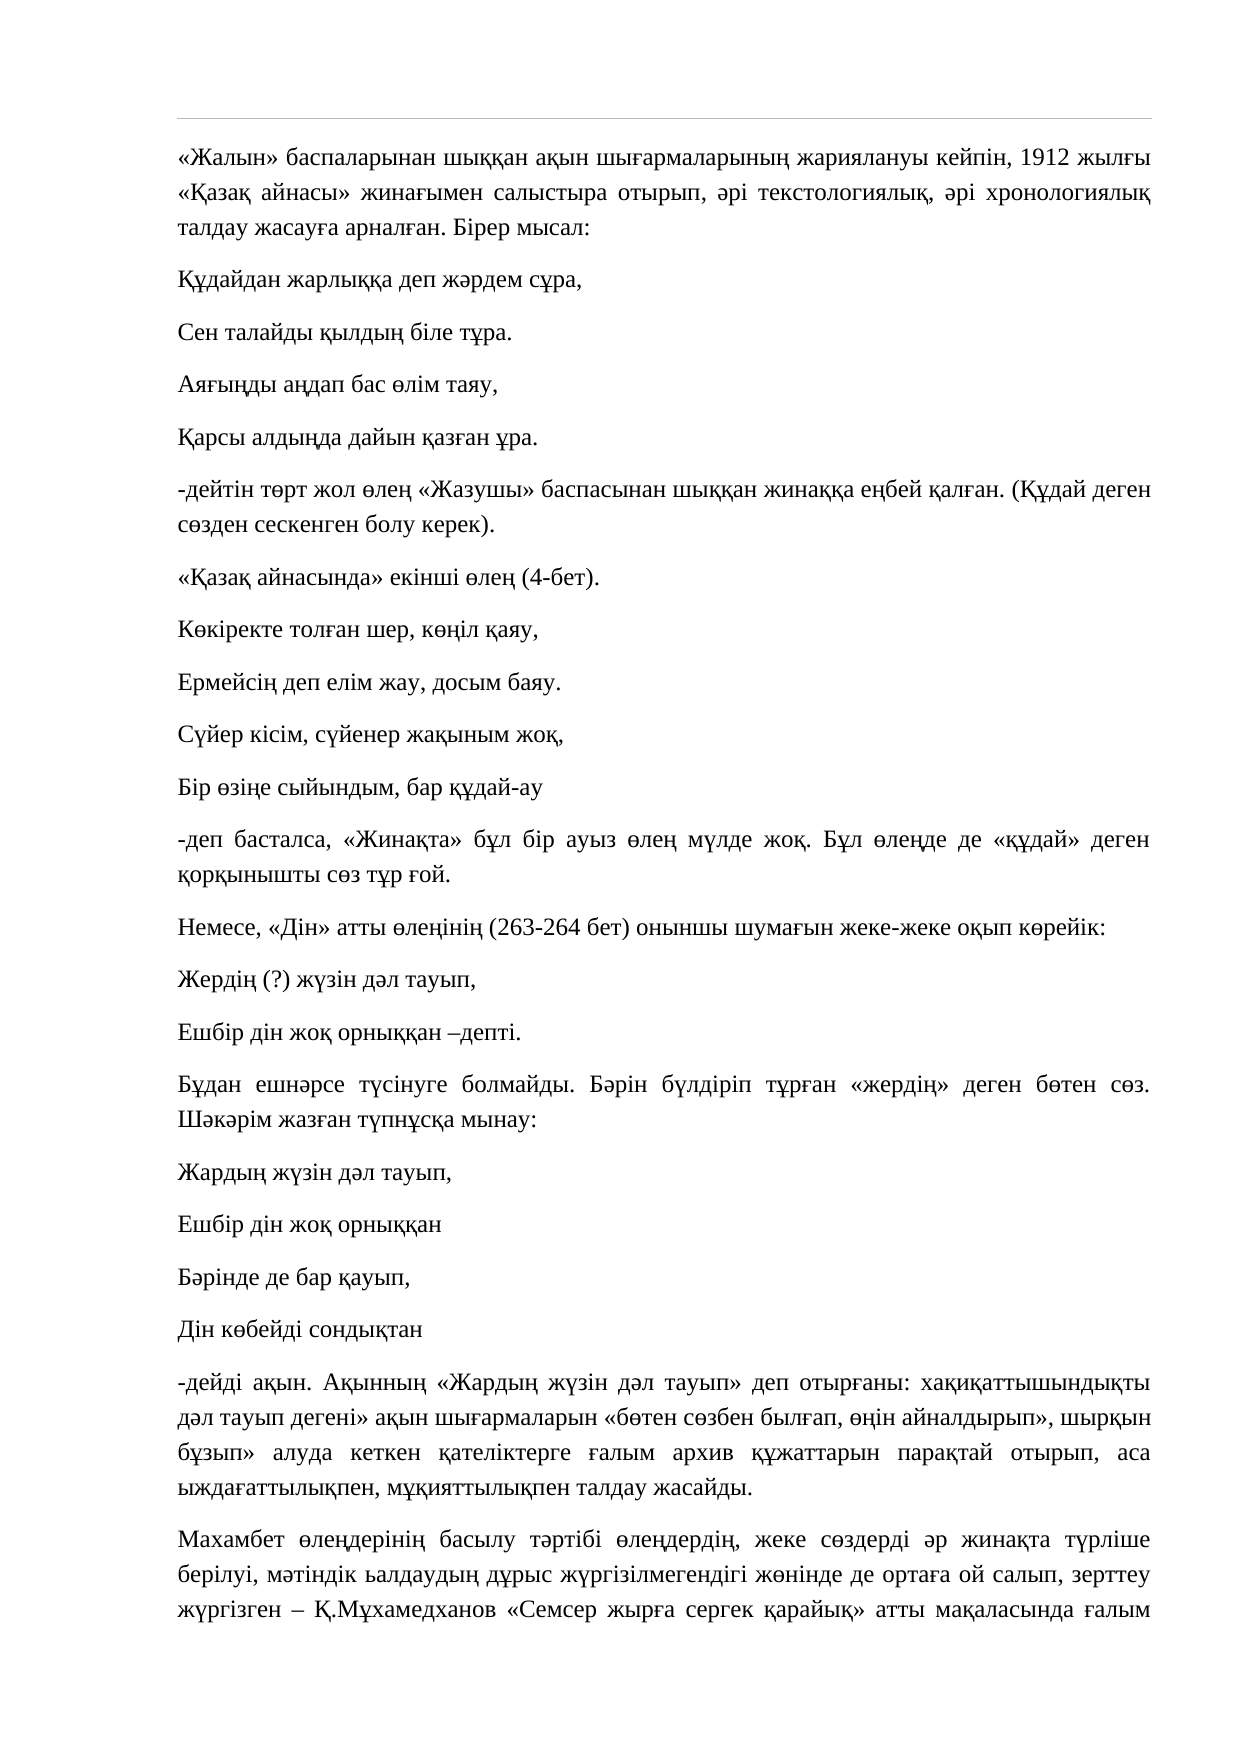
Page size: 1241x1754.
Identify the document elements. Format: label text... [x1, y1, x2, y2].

text Дін көбейді сондықтан [177, 1291, 1152, 1343]
text -дейді ақын. Ақынның «Жардың жүзін дәл тауып» деп отырғаны: хақиқаттышындықты дәл тауып дегені» ақын шығармаларын «бөтен сөзбен былғап, өңін айналдырып», шырқын бұзып» алуда кеткен қателіктерге ғалым архив құжаттарын парақтай отырып, аса ыждағаттылықпен, мұқияттылықпен талдау жасайды. [177, 1343, 1152, 1501]
text Ешбір дін жоқ орныққан [177, 1186, 1152, 1238]
text Қарсы алдыңда дайын қазған ұра. [177, 398, 1152, 451]
text Сен талайды қылдың біле тұра. [177, 293, 1152, 346]
text Ермейсің деп елім жау, досым баяу. [177, 643, 1152, 696]
text Немесе, «Дін» атты өлеңінің (263-264 бет) оныншы шумағын жеке-жеке оқып көрейік: [177, 888, 1152, 941]
text «Қазақ айнасында» екінші өлең (4-бет). [177, 538, 1152, 591]
text Жердің (?) жүзін дәл тауып, [177, 941, 1152, 993]
text Ешбір дін жоқ орныққан –депті. [177, 993, 1152, 1046]
text Аяғыңды аңдап бас өлім таяу, [177, 346, 1152, 398]
text Жардың жүзін дәл тауып, [177, 1133, 1152, 1186]
text Бәрінде де бар қауып, [177, 1238, 1152, 1291]
text -дейтін төрт жол өлең «Жазушы» баспасынан шыққан жинаққа еңбей қалған. (Құдай деген сөзден сескенген болу керек). [177, 451, 1152, 538]
text Көкіректе толған шер, көңіл қаяу, [177, 591, 1152, 643]
text Сүйер кісім, сүйенер жақыным жоқ, [177, 696, 1152, 748]
text Бұдан ешнәрсе түсінуге болмайды. Бәрін бүлдіріп тұрған «жердің» деген бөтен сөз. Шәкәрім жазған түпнұсқа мынау: [177, 1046, 1152, 1133]
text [177, 119, 1152, 241]
text Бір өзіңе сыйындым, бар құдай-ау [177, 748, 1152, 801]
text Құдайдан жарлыққа деп жәрдем сұра, [177, 241, 1152, 293]
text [177, 1501, 1152, 1623]
text -деп басталса, «Жинақта» бұл бір ауыз өлең мүлде жоқ. Бұл өлеңде де «құдай» деген қорқынышты сөз тұр ғой. [177, 801, 1152, 888]
